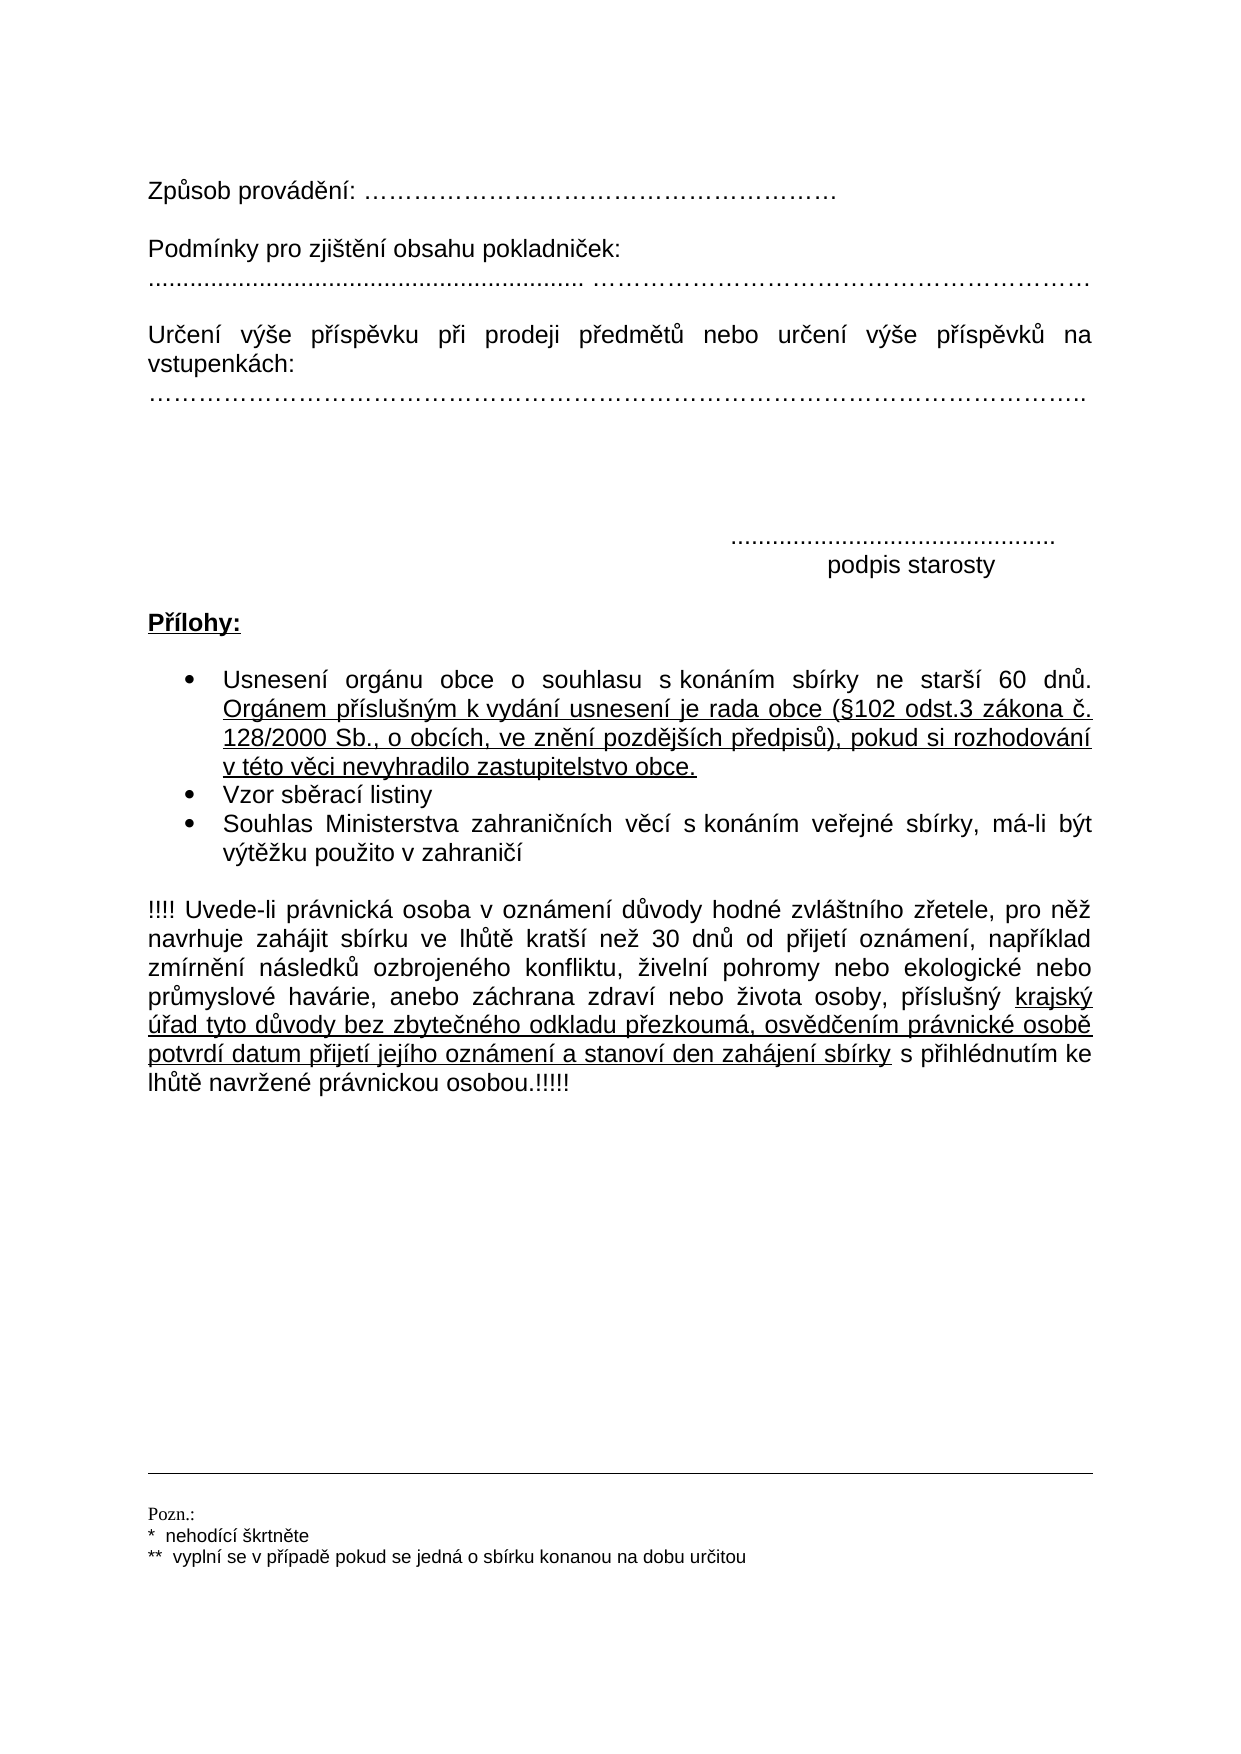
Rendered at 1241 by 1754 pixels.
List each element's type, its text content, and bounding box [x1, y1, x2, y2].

text !!!! Uvede-li právnická osoba v oznámení důvody hodné zvláštního zřetele, pro něž navrhuje zahájit sbírku ve lhůtě kratší než 30 dnů od přijetí oznámení, například zmírnění následků ozbrojeného konfliktu, živelní pohromy nebo ekologické nebo průmyslové havárie, anebo záchrana zdraví nebo života osoby, příslušný krajský úřad tyto důvody bez zbytečného odkladu přezkoumá, osvědčením právnické osobě potvrdí datum přijetí jejího oznámení a stanoví den zahájení sbírky s přihlédnutím ke lhůtě navržené právnickou osobou.!!!!! [148, 895, 1093, 1035]
text podpis starosty [148, 550, 1093, 579]
text Pozn.: [148, 1503, 1093, 1524]
text ............................................... [148, 521, 1093, 550]
text ** vyplní se v případě pokud se jedná o sbírku konanou na dobu určitou [148, 1546, 1093, 1567]
text Podmínky pro zjištění obsahu pokladniček: [148, 234, 1093, 263]
text * nehodící škrtněte [148, 1524, 1093, 1546]
list Vzor sběrací listiny [185, 780, 1093, 809]
text ............................................................... …………………………………………………… [148, 263, 1093, 291]
text Přílohy: [148, 608, 1093, 636]
text !!!! Uvede-li právnická osoba v oznámení důvody hodné zvláštního zřetele, pro něž navrhuje zahájit sbírku ve lhůtě kratší než 30 dnů od přijetí oznámení, například zmírnění následků ozbrojeného konfliktu, živelní pohromy nebo ekologické nebo průmyslové havárie, anebo záchrana zdraví nebo života osoby, příslušný krajský úřad tyto důvody bez zbytečného odkladu přezkoumá, osvědčením právnické osobě potvrdí datum přijetí jejího oznámení a stanoví den zahájení sbírky s přihlédnutím ke lhůtě navržené právnickou osobou.!!!!! [148, 1037, 1093, 1097]
list Souhlas Ministerstva zahraničních věcí s konáním veřejné sbírky, má-li být výtěžku použito v zahraničí [185, 809, 1093, 867]
text Způsob provádění: ………………………………………………… [148, 176, 1093, 205]
text Určení výše příspěvku při prodeji předmětů nebo určení výše příspěvků na vstupenkách: ………………………………………………………………………………………………….. [148, 320, 1093, 406]
list Usnesení orgánu obce o souhlasu s konáním sbírky ne starší 60 dnů. Orgánem příslušným k vydání usnesení je rada obce (§102 odst.3 zákona č. 128/2000 Sb., o obcích, ve znění pozdějších předpisů), pokud si rozhodování v této věci nevyhradilo zastupitelstvo obce. [185, 665, 1093, 780]
